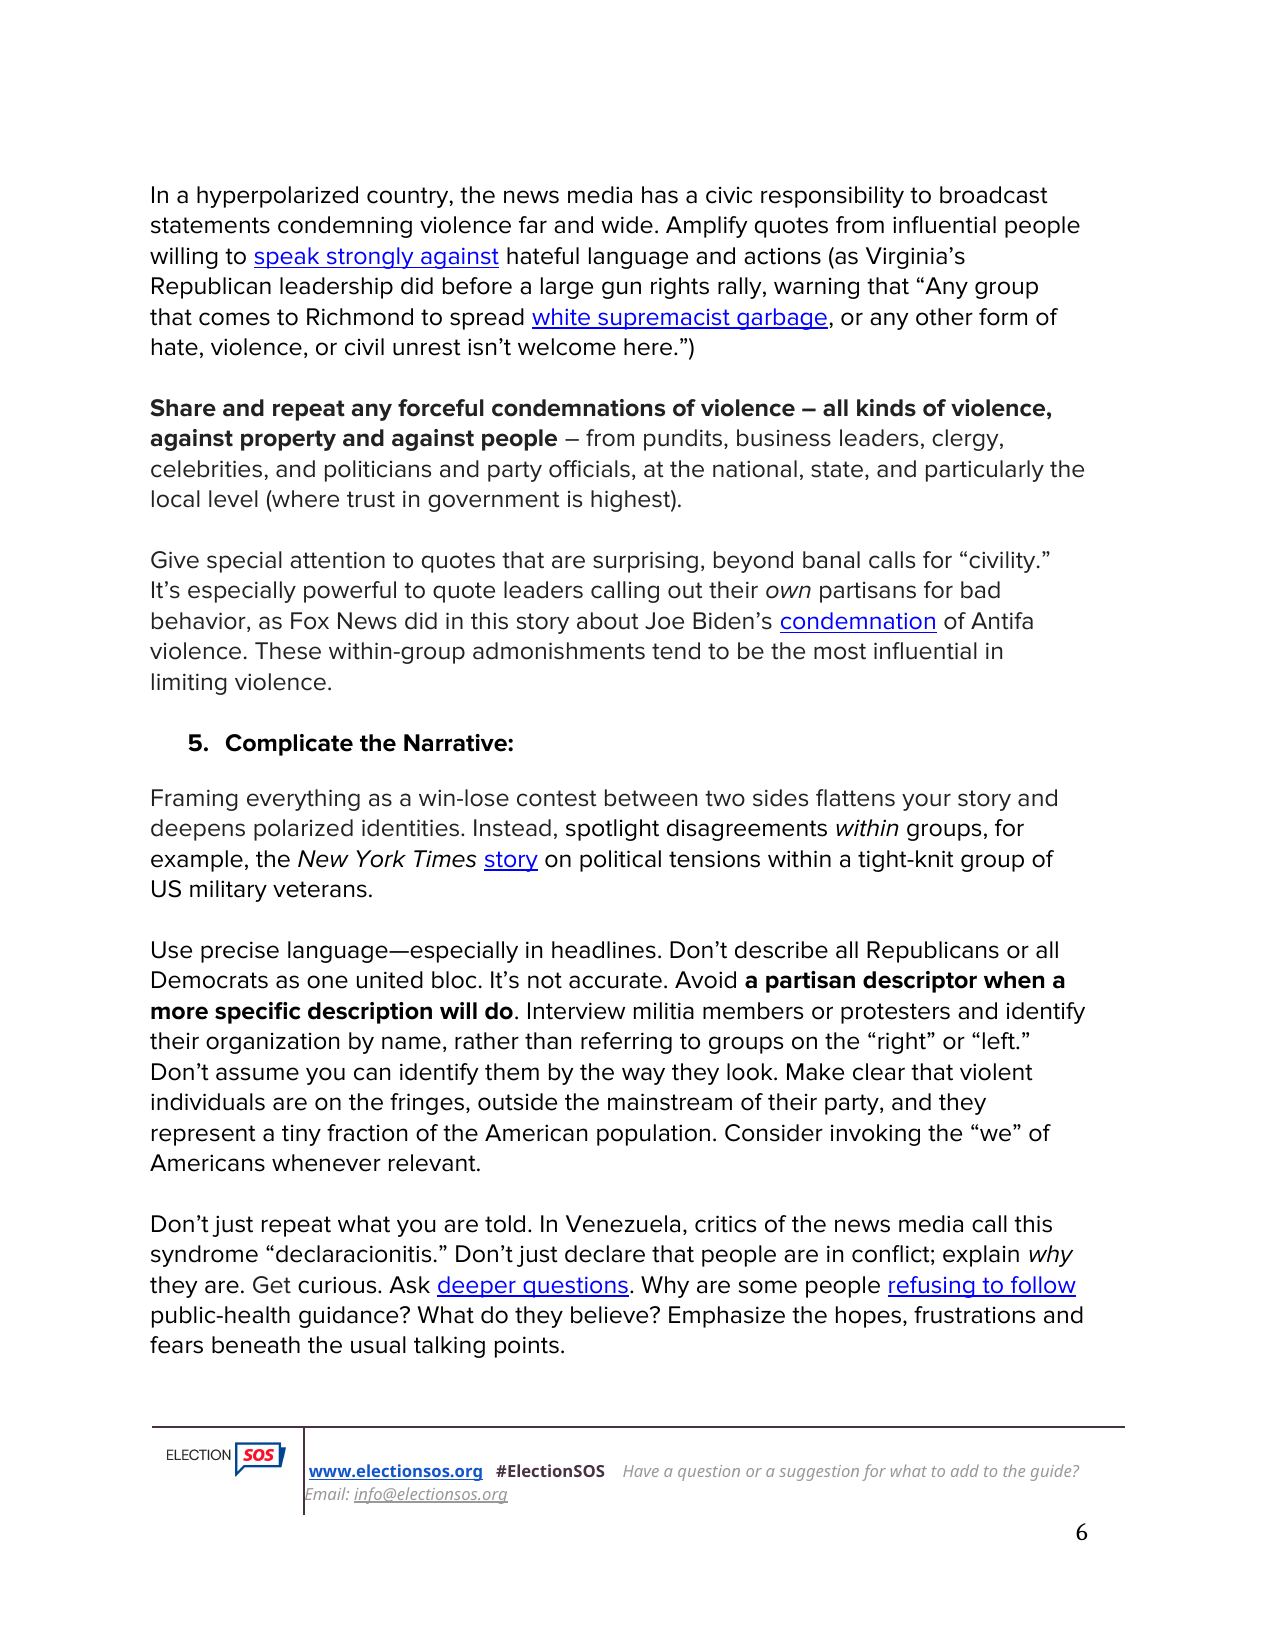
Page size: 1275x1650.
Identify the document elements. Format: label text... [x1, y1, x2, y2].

text Use precise language—especially in headlines. Don’t describe all Republicans or all Democrats as one united bloc. It’s not accurate. Avoid a partisan descriptor when a more specific description will do. Interview militia members or protesters and identify their organization by name, rather than referring to groups on the “right” or “left.” Don’t assume you can identify them by the way they look. Make clear that violent individuals are on the fringes, outside the mainstream of their party, and they represent a tiny fraction of the American population. Consider invoking the “we” of Americans whenever relevant. [150, 935, 1087, 1179]
picture [161, 1438, 295, 1486]
text Give special attention to quotes that are surprising, beyond banal calls for “civility.” It’s especially powerful to quote leaders calling out their own partisans for bad behavior, as Fox News did in this story about Joe Biden’s condemnation of Antifa violence. These within-group admonishments tend to be the most influential in limiting violence. [150, 545, 1087, 697]
list Complicate the Narrative: [187, 728, 1087, 758]
text Framing everything as a win-lose contest between two sides flattens your story and deepens polarized identities. Instead, spotlight disagreements within groups, for example, the New York Times story on political tensions within a tight-knit group of US military veterans. [150, 783, 1087, 905]
text In a hyperpolarized country, the news media has a civic responsibility to broadcast statements condemning violence far and wide. Amplify quotes from influential people willing to speak strongly against hateful language and actions (as Virginia’s Republican leadership did before a large gun rights rally, warning that “Any group that comes to Richmond to spread white supremacist garbage, or any other form of hate, violence, or civil unrest isn’t welcome here.”) [150, 180, 1087, 363]
text Don’t just repeat what you are told. In Venezuela, critics of the news media call this syndrome “declaracionitis.” Don’t just declare that people are in conflict; explain why they are. Get curious. Ask deeper questions. Why are some people refusing to follow public-health guidance? What do they believe? Emphasize the hopes, frustrations and fears beneath the usual talking points. [150, 1209, 1087, 1361]
text Share and repeat any forceful condemnations of violence – all kinds of violence, against property and against people – from pundits, business leaders, clergy, celebrities, and politicians and party officials, at the national, state, and particularly the local level (where trust in government is highest). [150, 393, 1087, 515]
